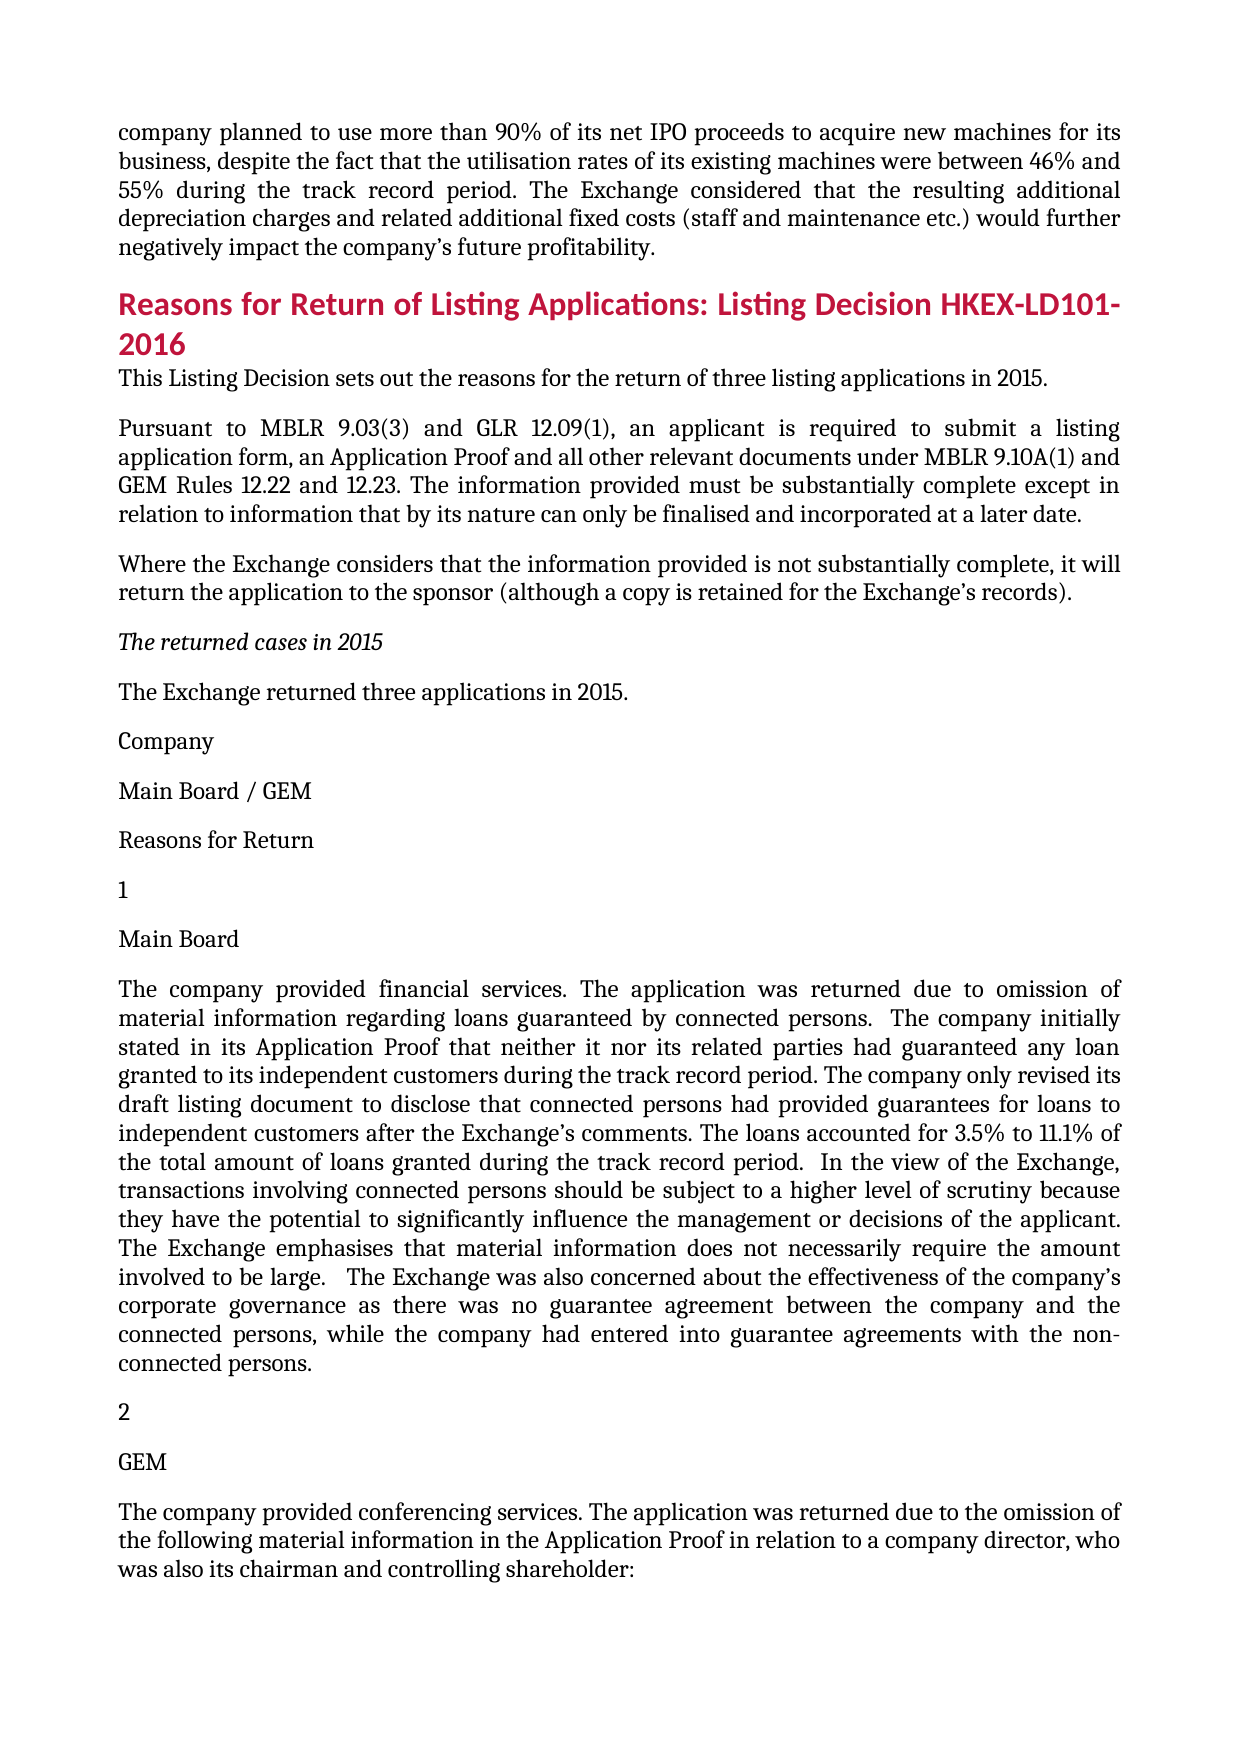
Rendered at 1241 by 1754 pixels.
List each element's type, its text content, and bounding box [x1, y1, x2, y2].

text This Listing Decision sets out the reasons for the return of three listing applications in 2015. [118, 364, 1122, 393]
text Pursuant to MBLR 9.03(3) and GLR 12.09(1), an applicant is required to submit a listing application form, an Application Proof and all other relevant documents under MBLR 9.10A(1) and GEM Rules 12.22 and 12.23. The information provided must be substantially complete except in relation to information that by its nature can only be finalised and incorporated at a later date. [118, 414, 1122, 529]
text The company provided conferencing services. The application was returned due to the omission of the following material information in the Application Proof in relation to a company director, who was also its chairman and controlling shareholder: [118, 1497, 1122, 1584]
text The Exchange returned three applications in 2015. [118, 677, 1122, 706]
text The returned cases in 2015 [118, 628, 1122, 657]
subtitle Reasons for Return of Listing Applications: Listing Decision HKEX-LD101-2016 [118, 283, 1122, 364]
text Where the Exchange considers that the information provided is not substantially complete, it will return the application to the sponsor (although a copy is retained for the Exchange’s records). [118, 549, 1122, 607]
